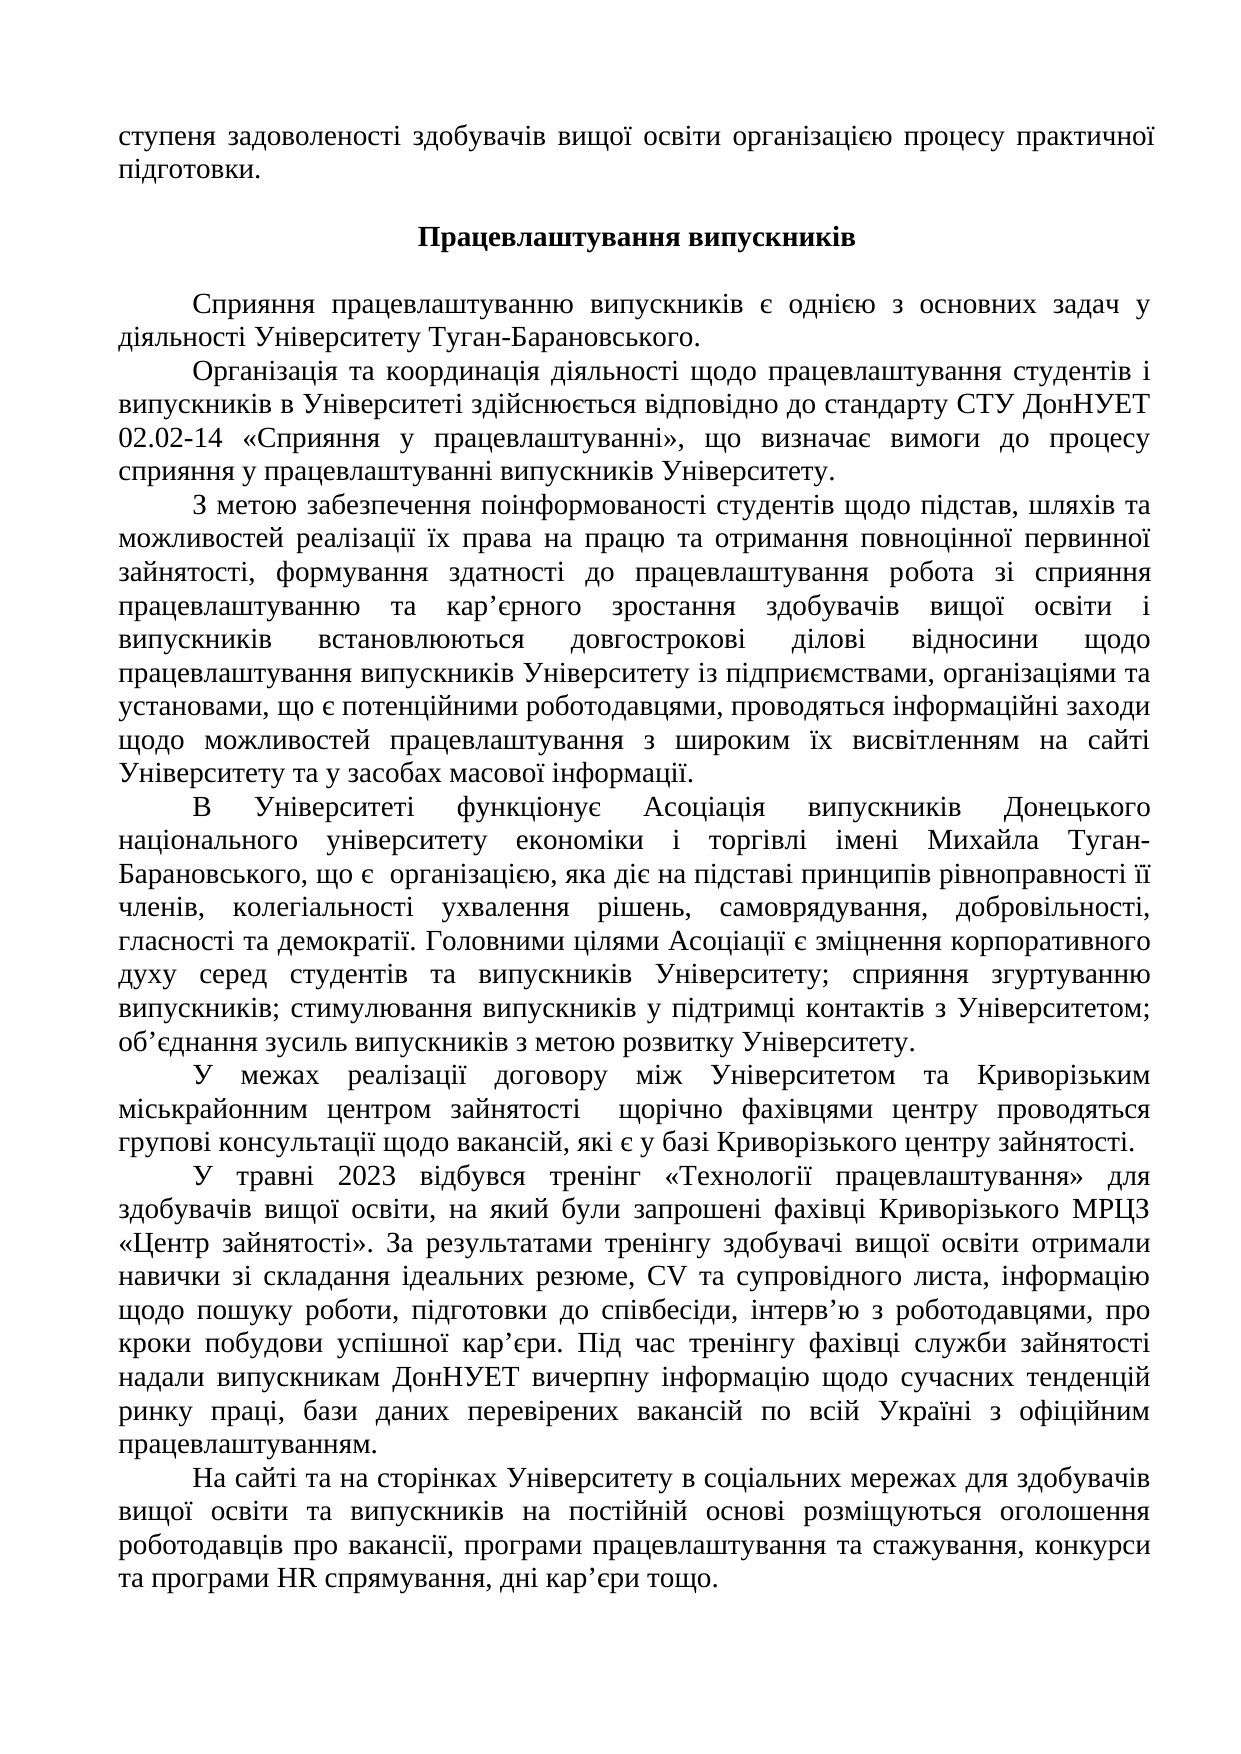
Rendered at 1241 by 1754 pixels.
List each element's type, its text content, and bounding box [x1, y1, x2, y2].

text В Університеті функціонує Асоціація випускників Донецького національного університету економіки і торгівлі імені Михайла Туган-Барановського, що є організацією, яка діє на підставі принципів рівноправності її членів, колегіальності ухвалення рішень, самоврядування, добровільності, гласності та демократії. Головними цілями Асоціації є зміцнення корпоративного духу серед студентів та випускників Університету; сприяння згуртуванню випускників; стимулювання випускників у підтримці контактів з Університетом; об’єднання зусиль випускників з метою розвитку Університету. [118, 789, 1152, 1057]
text Працевлаштування випускників [118, 219, 1156, 252]
text На сайті та на сторінках Університету в соціальних мережах для здобувачів вищої освіти та випускників на постійній основі розміщуються оголошення роботодавців про вакансії, програми працевлаштування та стажування, конкурси та програми HR спрямування, дні кар’єри тощо. [118, 1460, 1152, 1594]
text У межах реалізації договору між Університетом та Криворізьким міськрайонним центром зайнятості щорічно фахівцями центру проводяться групові консультації щодо вакансій, які є у базі Криворізького центру зайнятості. [118, 1057, 1152, 1158]
text З метою забезпечення поінформованості студентів щодо підстав, шляхів та можливостей реалізації їх права на працю та отримання повноцінної первинної зайнятості, формування здатності до працевлаштування робота зі сприяння працевлаштуванню та кар’єрного зростання здобувачів вищої освіти і випускників встановлюються довгострокові ділові відносини щодо працевлаштування випускників Університету із підприємствами, організаціями та установами, що є потенційними роботодавцями, проводяться інформаційні заходи щодо можливостей працевлаштування з широким їх висвітленням на сайті Університету та у засобах масової інформації. [118, 487, 1152, 789]
text Сприяння працевлаштуванню випускників є однією з основних задач у діяльності Університету Туган-Барановського. [118, 286, 1152, 353]
text У травні 2023 відбувся тренінг «Технології працевлаштування» для здобувачів вищої освіти, на який були запрошені фахівці Криворізького МРЦЗ «Центр зайнятості». За результатами тренінгу здобувачі вищої освіти отримали навички зі складання ідеальних резюме, СV та супровідного листа, інформацію щодо пошуку роботи, підготовки до співбесіди, інтерв’ю з роботодавцями, про кроки побудови успішної кар’єри. Під час тренінгу фахівці служби зайнятості надали випускникам ДонНУЕТ вичерпну інформацію щодо сучасних тенденцій ринку праці, бази даних перевірених вакансій по всій Україні з офіційним працевлаштуванням. [118, 1158, 1152, 1460]
text Організація та координація діяльності щодо працевлаштування студентів і випускників в Університеті здійснюється відповідно до стандарту СТУ ДонНУЕТ 02.02-14 «Сприяння у працевлаштуванні», що визначає вимоги до процесу сприяння у працевлаштуванні випускників Університету. [118, 353, 1152, 487]
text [118, 118, 1156, 185]
